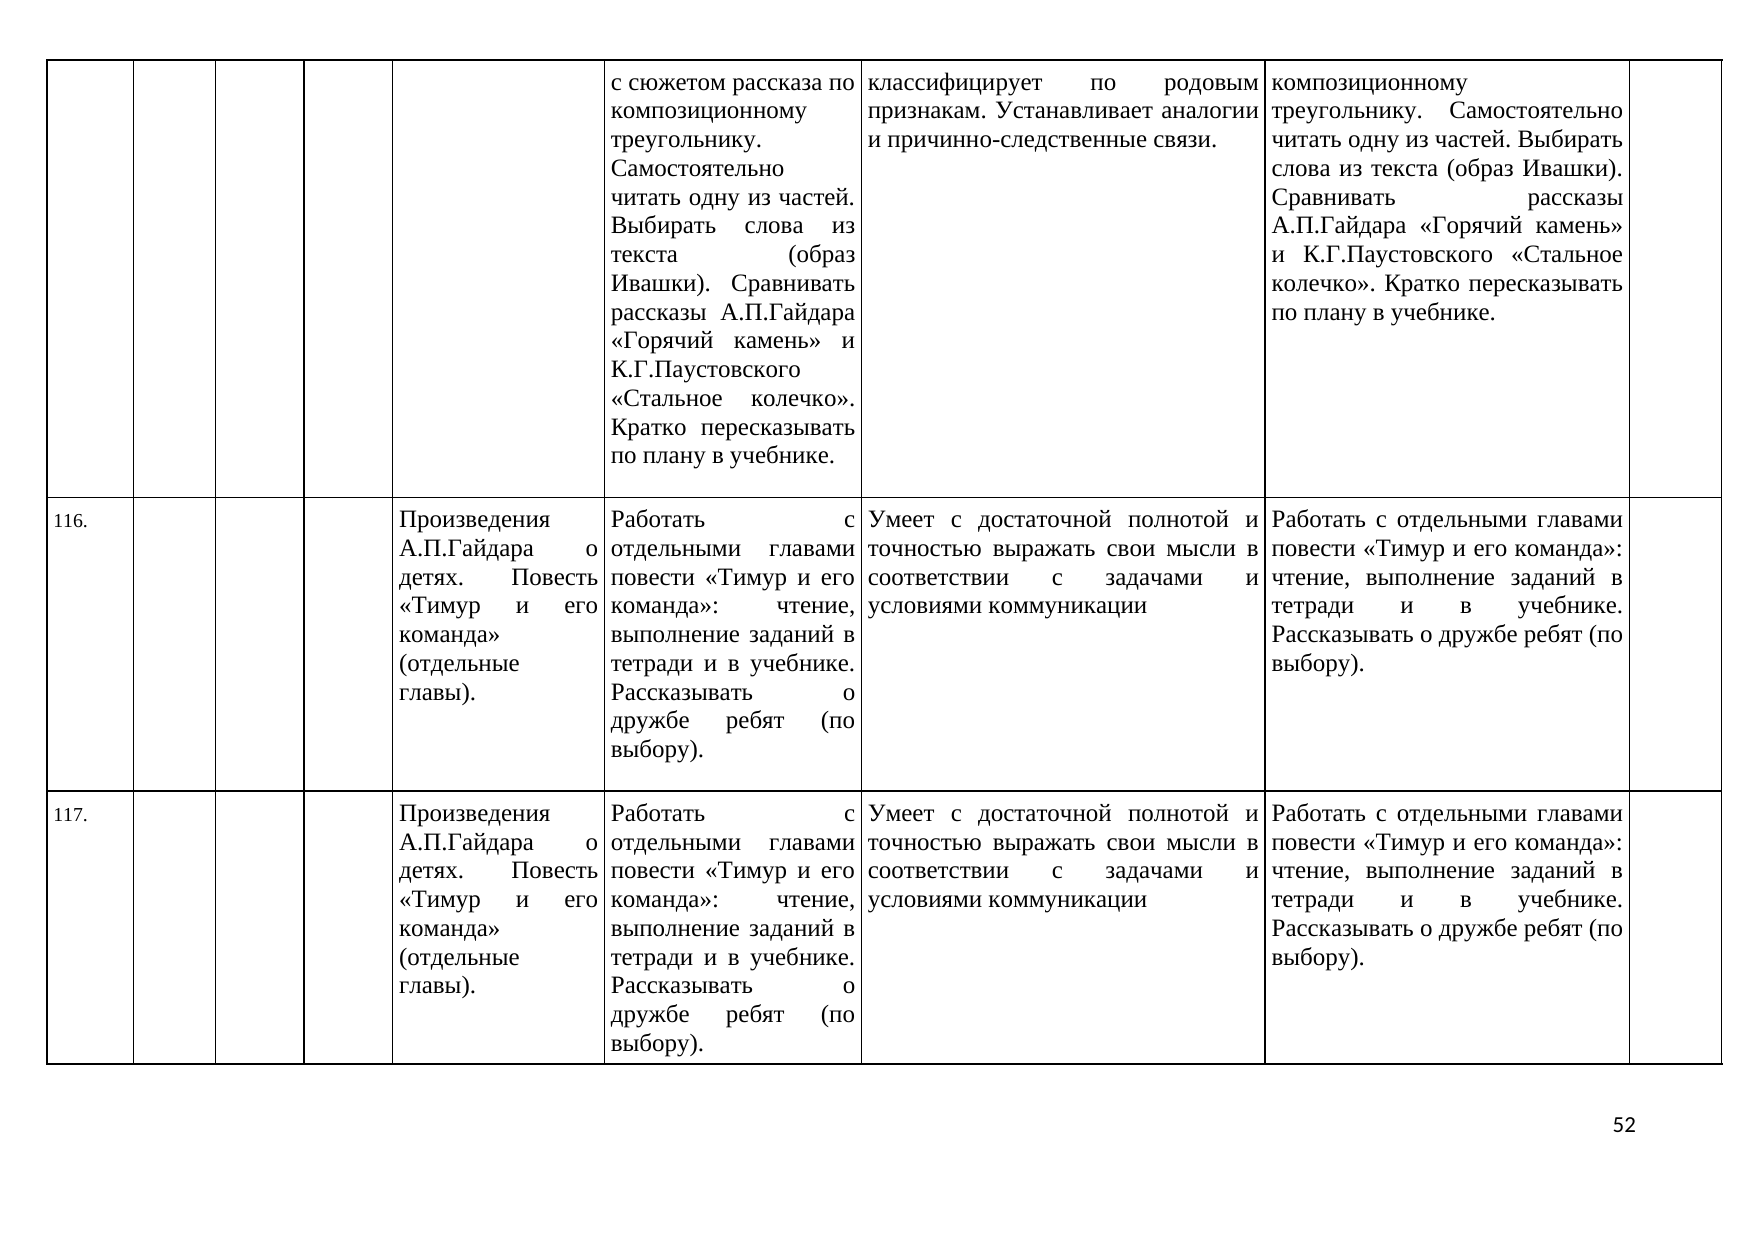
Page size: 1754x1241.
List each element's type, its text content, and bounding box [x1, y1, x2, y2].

table_cell Умеет с достаточной полнотой и точностью выражать свои мысли в соответствии с задачами и условиями коммуникации [862, 792, 1264, 1063]
table_cell [305, 792, 392, 1063]
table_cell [605, 61, 861, 496]
table_cell Работать с отдельными главами повести «Тимур и его команда»: чтение, выполнение заданий в тетради и в учебнике. Рассказывать о дружбе ребят (по выбору). [1266, 498, 1629, 790]
table_cell [216, 61, 303, 496]
table_cell [134, 498, 215, 790]
table_cell [1630, 61, 1721, 496]
table_cell [305, 61, 392, 496]
table_cell [216, 498, 303, 790]
table_cell [216, 792, 303, 1063]
table_cell [48, 792, 133, 1063]
table_cell Умеет с достаточной полнотой и точностью выражать свои мысли в соответствии с задачами и условиями коммуникации [862, 498, 1264, 790]
table_cell [1630, 792, 1721, 1063]
table_cell [48, 61, 133, 496]
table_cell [393, 61, 604, 496]
table_cell Произведения А.П.Гайдара о детях. Повесть «Тимур и его команда» (отдельные главы). [393, 498, 604, 790]
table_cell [1266, 61, 1629, 496]
table_cell Произведения А.П.Гайдара о детях. Повесть «Тимур и его команда» (отдельные главы). [393, 792, 604, 1063]
table_cell [134, 61, 215, 496]
table_cell [134, 792, 215, 1063]
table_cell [862, 61, 1264, 496]
table_cell Работать с отдельными главами повести «Тимур и его команда»: чтение, выполнение заданий в тетради и в учебнике. Рассказывать о дружбе ребят (по выбору). [605, 792, 861, 1063]
table_cell [48, 498, 133, 790]
table_cell [1630, 498, 1721, 790]
table_cell Работать с отдельными главами повести «Тимур и его команда»: чтение, выполнение заданий в тетради и в учебнике. Рассказывать о дружбе ребят (по выбору). [605, 498, 861, 790]
table_cell [305, 498, 392, 790]
table_cell Работать с отдельными главами повести «Тимур и его команда»: чтение, выполнение заданий в тетради и в учебнике. Рассказывать о дружбе ребят (по выбору). [1266, 792, 1629, 1063]
